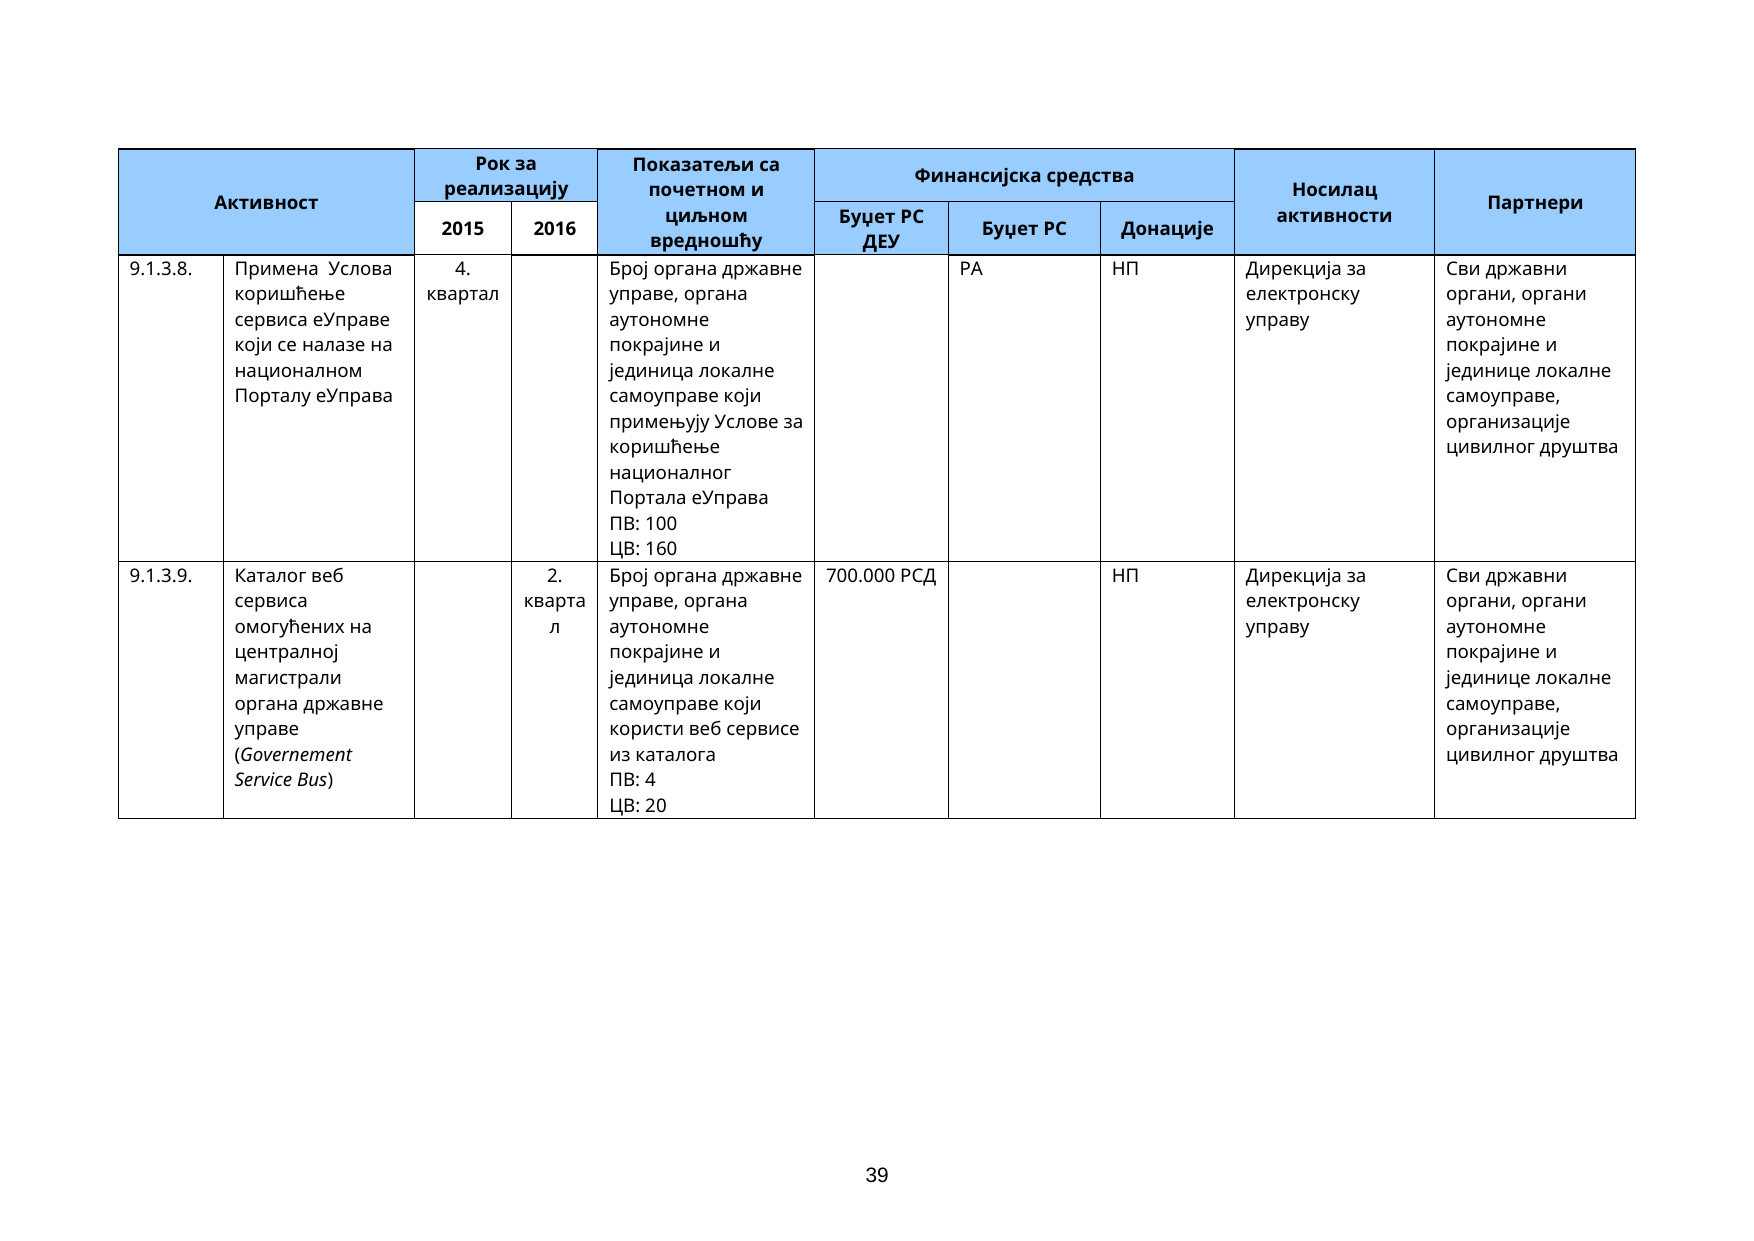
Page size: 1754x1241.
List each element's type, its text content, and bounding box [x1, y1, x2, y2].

table_cell 700.000 РСД [815, 562, 948, 817]
table_cell РА [949, 256, 1100, 561]
table_header Финансијска средства [815, 149, 1234, 201]
table_cell 2. квартал [512, 562, 597, 817]
table_cell НП [1101, 562, 1234, 817]
table_header Активност [119, 150, 414, 254]
table_cell НП [1101, 256, 1234, 561]
table_header Показатељи са почетном и циљном вредношћу [598, 150, 814, 254]
table_cell [415, 562, 511, 817]
table_cell [815, 255, 948, 561]
table_header Носилац активности [1235, 150, 1434, 254]
table_cell Примена Услова коришћење сервиса еУправе који се налазе на националном Порталу еУправа [224, 256, 414, 561]
table_cell Дирекција за електронску управу [1235, 562, 1434, 817]
table_header Партнери [1435, 150, 1635, 254]
table_cell Буџет РС ДЕУ [815, 202, 948, 254]
table_cell Дирекција за електронску управу [1235, 256, 1434, 561]
table_cell 9.1.3.8. [119, 256, 223, 561]
table_cell Буџет РС [949, 202, 1100, 254]
table_cell Број органа државне управе, органа аутономне покрајине и јединица локалне самоуправе који користи веб сервисе из каталога ПВ: 4 ЦВ: 20 [598, 562, 814, 817]
table_cell 2015 [415, 202, 511, 254]
table_cell Каталог веб сервиса омогућених на централној магистрали органа државне управе (Governement Service Bus) [224, 562, 414, 817]
table_cell 2016 [512, 202, 597, 254]
table_cell [949, 562, 1100, 817]
table_cell Донације [1101, 202, 1234, 254]
table_header Рок за реализацију [415, 149, 597, 201]
table_cell 9.1.3.9. [119, 562, 223, 817]
table_cell Број органа државне управе, органа аутономне покрајине и јединица локалне самоуправе који примењују Услове за коришћење националног Портала еУправа ПВ: 100 ЦВ: 160 [598, 256, 814, 561]
table_cell 4. квартал [415, 255, 511, 561]
table_cell [512, 256, 597, 561]
table_cell Сви државни органи, органи аутономне покрајине и јединице локалне самоуправе, организације цивилног друштва [1435, 256, 1635, 561]
table_cell Сви државни органи, органи аутономне покрајине и јединице локалне самоуправе, организације цивилног друштва [1435, 562, 1635, 817]
